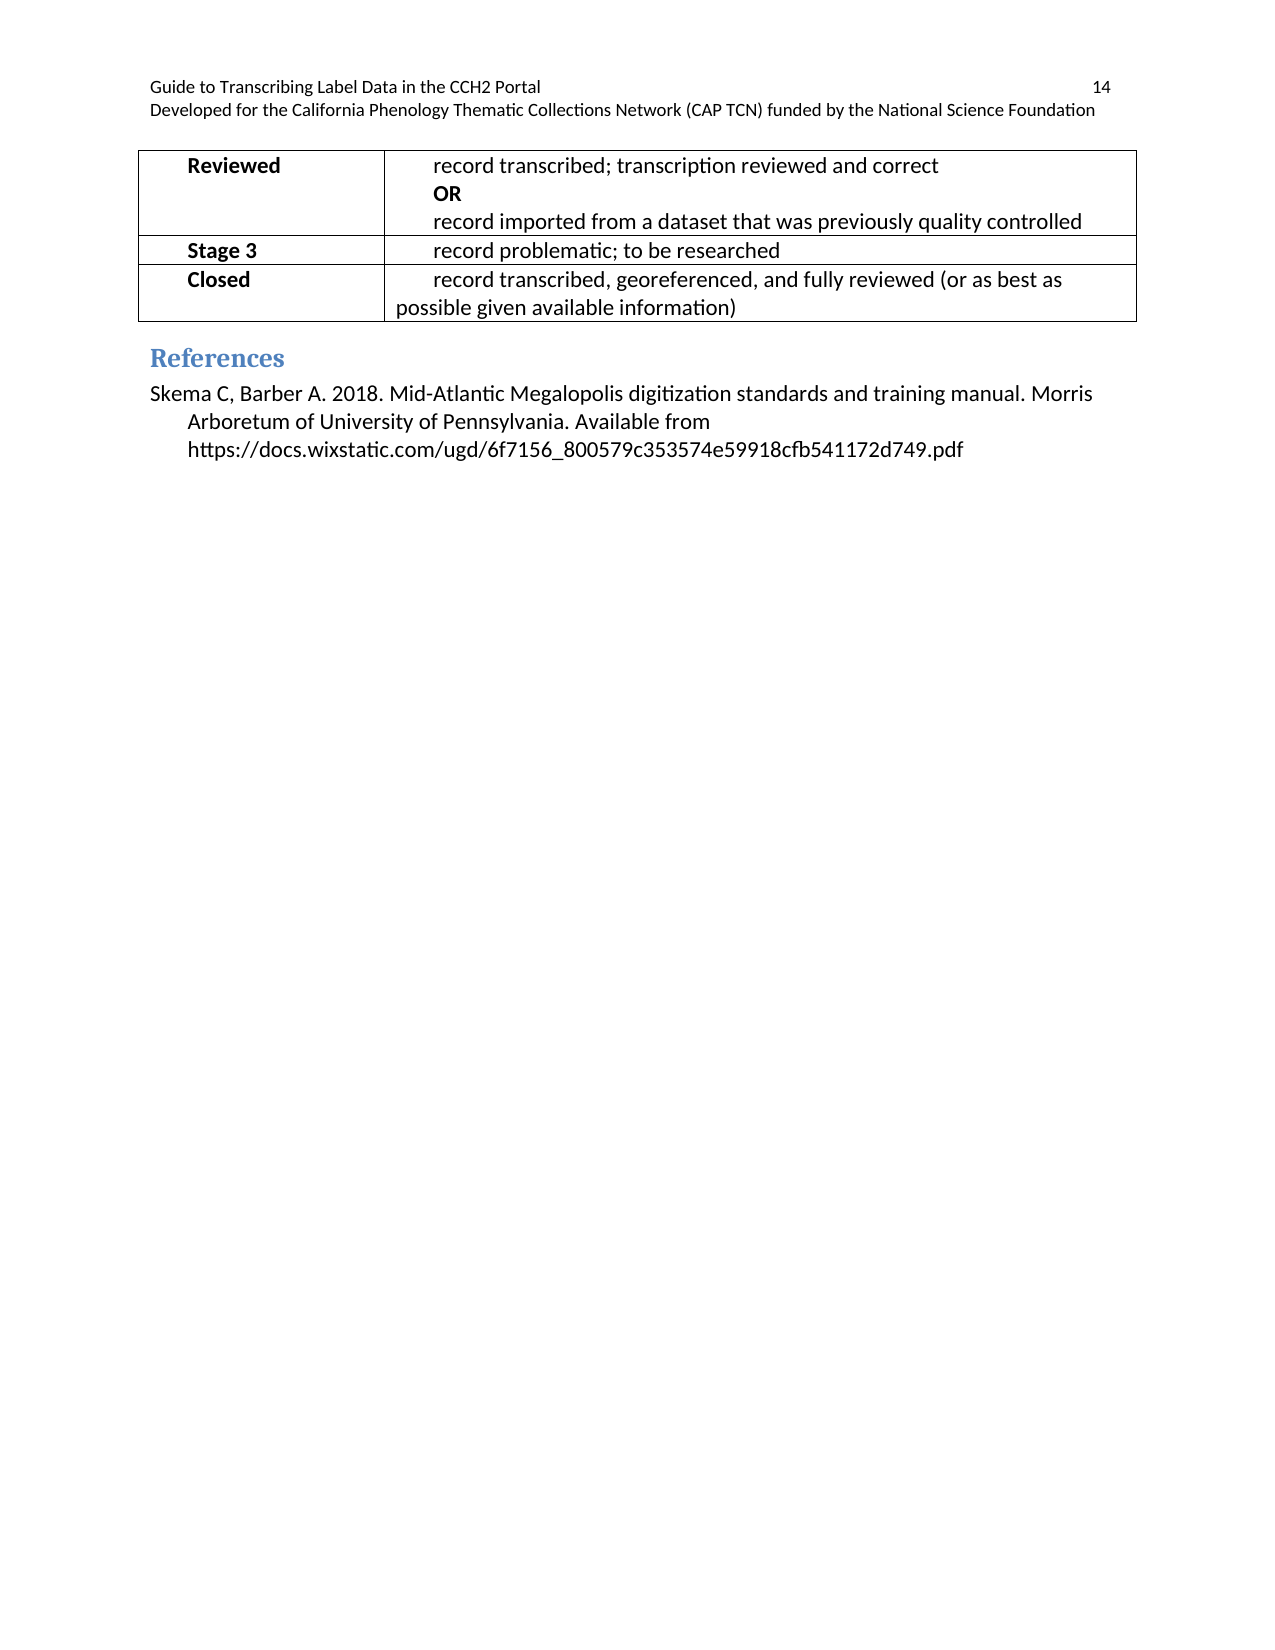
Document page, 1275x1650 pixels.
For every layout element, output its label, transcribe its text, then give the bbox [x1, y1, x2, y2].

subtitle References [150, 343, 1125, 374]
table_cell record transcribed; transcription reviewed and correct OR record imported from a dataset that was previously quality controlled [385, 151, 1136, 235]
table_cell Reviewed [139, 151, 384, 235]
table_cell Stage 3 [139, 236, 384, 264]
table_cell Closed [139, 265, 384, 321]
table_cell record transcribed, georeferenced, and fully reviewed (or as best as possible given available information) [385, 265, 1136, 321]
table_cell record problematic; to be researched [385, 236, 1136, 264]
text Skema C, Barber A. 2018. Mid-Atlantic Megalopolis digitization standards and training manual. Morris Arboretum of University of Pennsylvania. Available from https://docs.wixstatic.com/ugd/6f7156_800579c353574e59918cfb541172d749.pdf [150, 379, 1125, 463]
